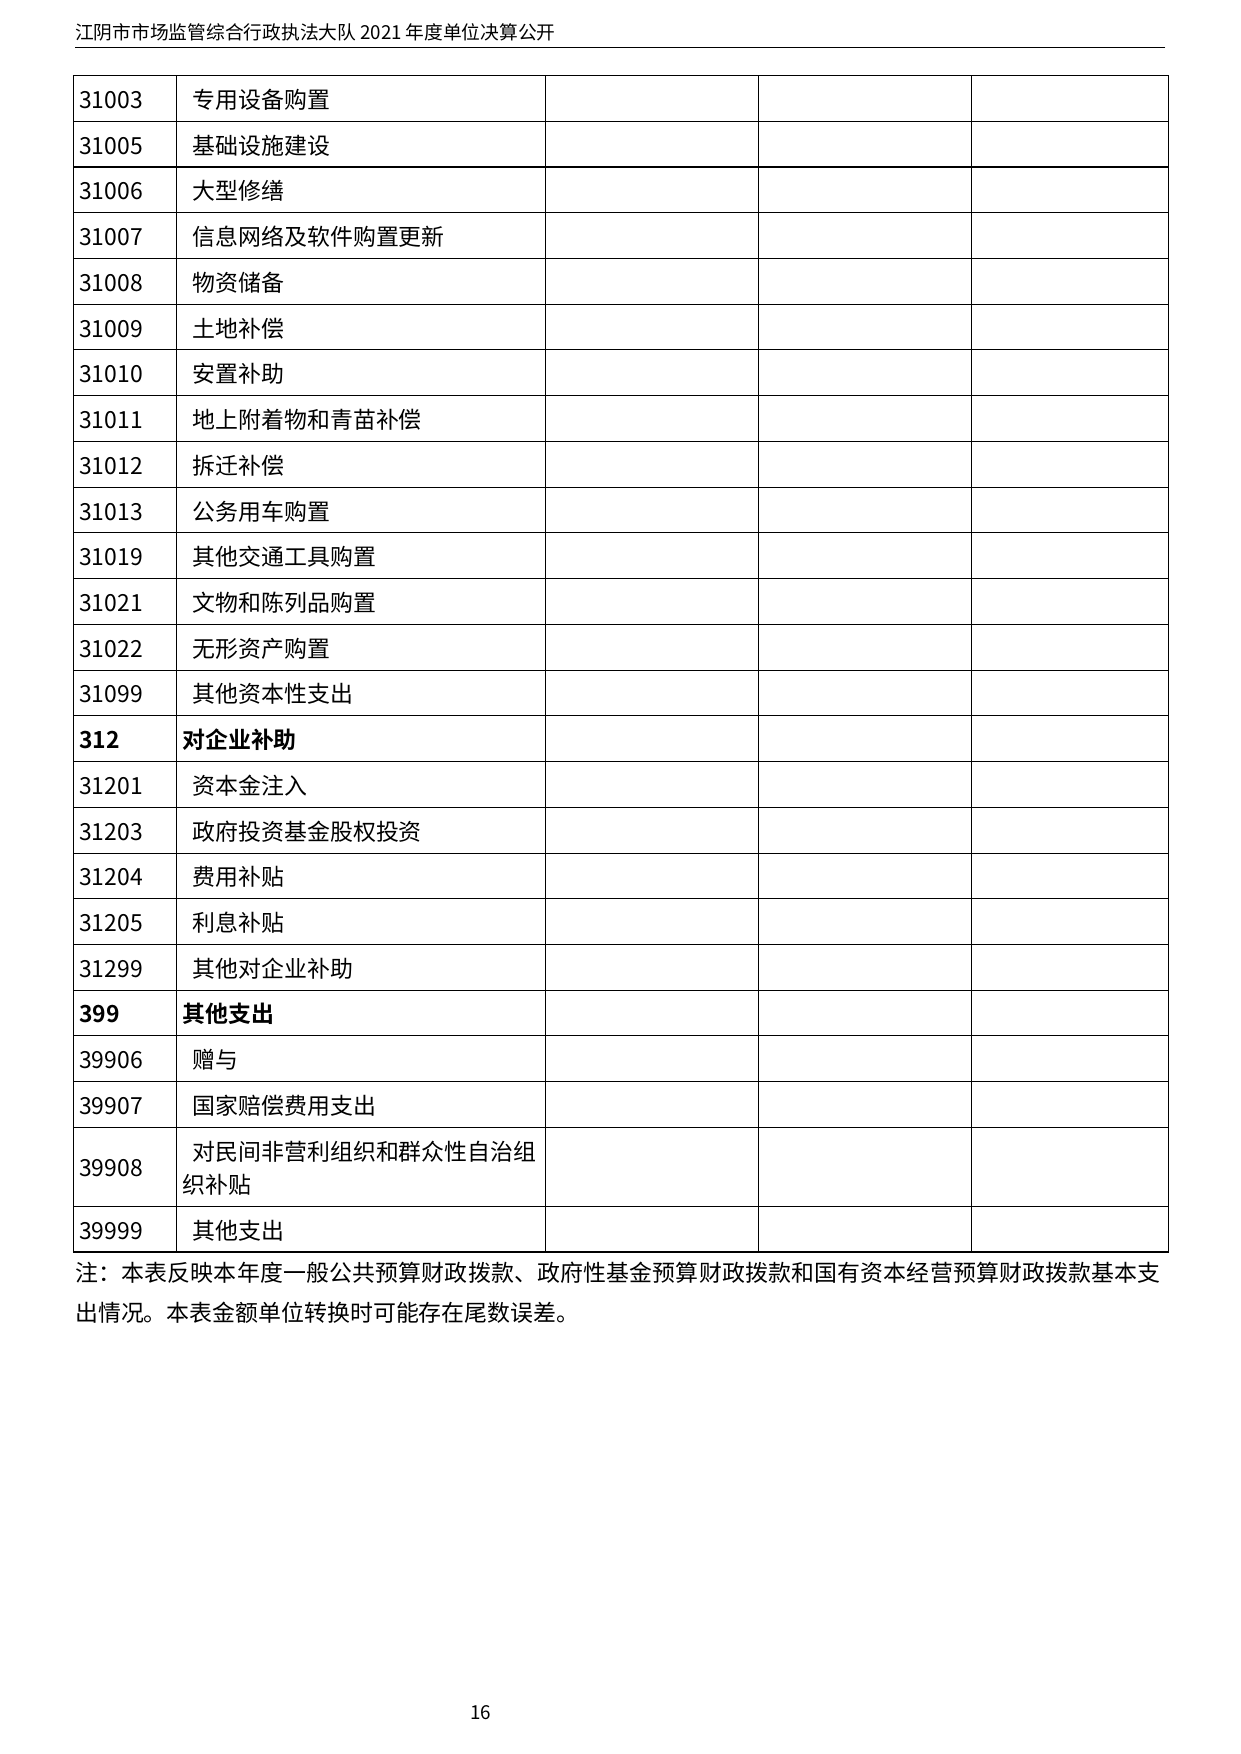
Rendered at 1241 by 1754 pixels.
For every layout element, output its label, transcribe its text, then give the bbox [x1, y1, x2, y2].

table_cell [546, 122, 758, 166]
table_cell 31012 [74, 442, 176, 487]
table_cell [972, 1207, 1168, 1251]
table_cell [759, 854, 971, 898]
table_cell 31011 [74, 396, 176, 441]
table_cell [972, 1128, 1168, 1206]
table_cell 专用设备购置 [177, 76, 545, 121]
table_cell [972, 808, 1168, 852]
table_cell [546, 305, 758, 349]
table_cell [972, 488, 1168, 532]
table_cell 国家赔偿费用支出 [177, 1082, 545, 1127]
table_cell [546, 168, 758, 212]
table_cell 31008 [74, 259, 176, 304]
table_cell [546, 854, 758, 898]
table_cell [972, 442, 1168, 487]
table_cell 31003 [74, 76, 176, 121]
table_cell [759, 442, 971, 487]
table_cell 31009 [74, 305, 176, 349]
table_cell [546, 488, 758, 532]
table_cell [759, 899, 971, 944]
table_cell 31299 [74, 945, 176, 989]
table_cell 其他对企业补助 [177, 945, 545, 989]
table_cell 31006 [74, 168, 176, 212]
table_cell [759, 991, 971, 1035]
table_cell [972, 945, 1168, 989]
table_cell 安置补助 [177, 350, 545, 395]
table_cell [759, 579, 971, 624]
table_cell [759, 1036, 971, 1081]
table_cell 312 [74, 716, 176, 761]
table_cell [972, 625, 1168, 669]
table_cell [972, 213, 1168, 258]
table_cell 公务用车购置 [177, 488, 545, 532]
table_cell [759, 625, 971, 669]
table_cell 31013 [74, 488, 176, 532]
table_cell [759, 122, 971, 166]
table_cell 其他交通工具购置 [177, 533, 545, 578]
table_cell [972, 716, 1168, 761]
table_cell [759, 1128, 971, 1206]
table_cell 地上附着物和青苗补偿 [177, 396, 545, 441]
table_cell 拆迁补偿 [177, 442, 545, 487]
table_cell 31204 [74, 854, 176, 898]
table_cell [972, 259, 1168, 304]
table_cell [972, 168, 1168, 212]
table_cell [972, 1036, 1168, 1081]
table_cell 基础设施建设 [177, 122, 545, 166]
table_cell [972, 305, 1168, 349]
table_cell 物资储备 [177, 259, 545, 304]
table_cell [759, 1082, 971, 1127]
table_cell [546, 716, 758, 761]
table_cell [759, 808, 971, 852]
table_cell [546, 396, 758, 441]
table_cell [972, 854, 1168, 898]
table_cell [546, 533, 758, 578]
table_cell 费用补贴 [177, 854, 545, 898]
table_cell [546, 945, 758, 989]
table_cell [546, 350, 758, 395]
table_cell [972, 579, 1168, 624]
table_cell [972, 762, 1168, 807]
table_cell 文物和陈列品购置 [177, 579, 545, 624]
table_cell 39999 [74, 1207, 176, 1251]
table_cell [759, 213, 971, 258]
table_cell 资本金注入 [177, 762, 545, 807]
table_cell 31099 [74, 671, 176, 715]
table_cell [972, 991, 1168, 1035]
table_cell 31201 [74, 762, 176, 807]
table_cell [759, 259, 971, 304]
table_cell 39906 [74, 1036, 176, 1081]
table_cell [546, 259, 758, 304]
table_cell [759, 762, 971, 807]
table_cell [759, 945, 971, 989]
table_cell [546, 671, 758, 715]
table_cell [546, 625, 758, 669]
table_cell 对民间非营利组织和群众性自治组织补贴 [177, 1128, 545, 1206]
table_cell [759, 76, 971, 121]
table_cell [546, 1207, 758, 1251]
table_cell [546, 1128, 758, 1206]
table_cell [972, 533, 1168, 578]
table_cell [759, 488, 971, 532]
table_cell [546, 1036, 758, 1081]
table_cell 31022 [74, 625, 176, 669]
table_cell 对企业补助 [177, 716, 545, 761]
table_cell 31019 [74, 533, 176, 578]
table_cell 39908 [74, 1128, 176, 1206]
table_cell 31010 [74, 350, 176, 395]
table_cell 政府投资基金股权投资 [177, 808, 545, 852]
table_cell 31203 [74, 808, 176, 852]
table_cell [546, 76, 758, 121]
table_cell [759, 1207, 971, 1251]
table_cell 31007 [74, 213, 176, 258]
table_cell 39907 [74, 1082, 176, 1127]
table_cell 利息补贴 [177, 899, 545, 944]
table_cell 其他支出 [177, 1207, 545, 1251]
table_cell 大型修缮 [177, 168, 545, 212]
table_cell [546, 442, 758, 487]
table_cell 31205 [74, 899, 176, 944]
table_cell [759, 716, 971, 761]
table_cell [972, 899, 1168, 944]
table_cell [759, 396, 971, 441]
table_cell [972, 671, 1168, 715]
table_cell 其他支出 [177, 991, 545, 1035]
table_cell [972, 1082, 1168, 1127]
table_cell [972, 350, 1168, 395]
table_cell 土地补偿 [177, 305, 545, 349]
table_cell [546, 808, 758, 852]
table_cell 信息网络及软件购置更新 [177, 213, 545, 258]
table_cell [759, 533, 971, 578]
table_cell 赠与 [177, 1036, 545, 1081]
table_cell [546, 579, 758, 624]
table_cell [759, 671, 971, 715]
table_cell 无形资产购置 [177, 625, 545, 669]
table_cell [546, 1082, 758, 1127]
text 注：本表反映本年度一般公共预算财政拨款、政府性基金预算财政拨款和国有资本经营预算财政拨款基本支出情况。本表金额单位转换时可能存在尾数误差。 [75, 1255, 1165, 1328]
table_cell [972, 396, 1168, 441]
table_cell 其他资本性支出 [177, 671, 545, 715]
table_cell [546, 213, 758, 258]
table_cell [972, 76, 1168, 121]
table_cell [546, 899, 758, 944]
table_cell [546, 762, 758, 807]
table_cell [759, 168, 971, 212]
table_cell [546, 991, 758, 1035]
table_cell [759, 305, 971, 349]
table_cell [759, 350, 971, 395]
table_cell 399 [74, 991, 176, 1035]
table_cell 31021 [74, 579, 176, 624]
table_cell [972, 122, 1168, 166]
table_cell 31005 [74, 122, 176, 166]
